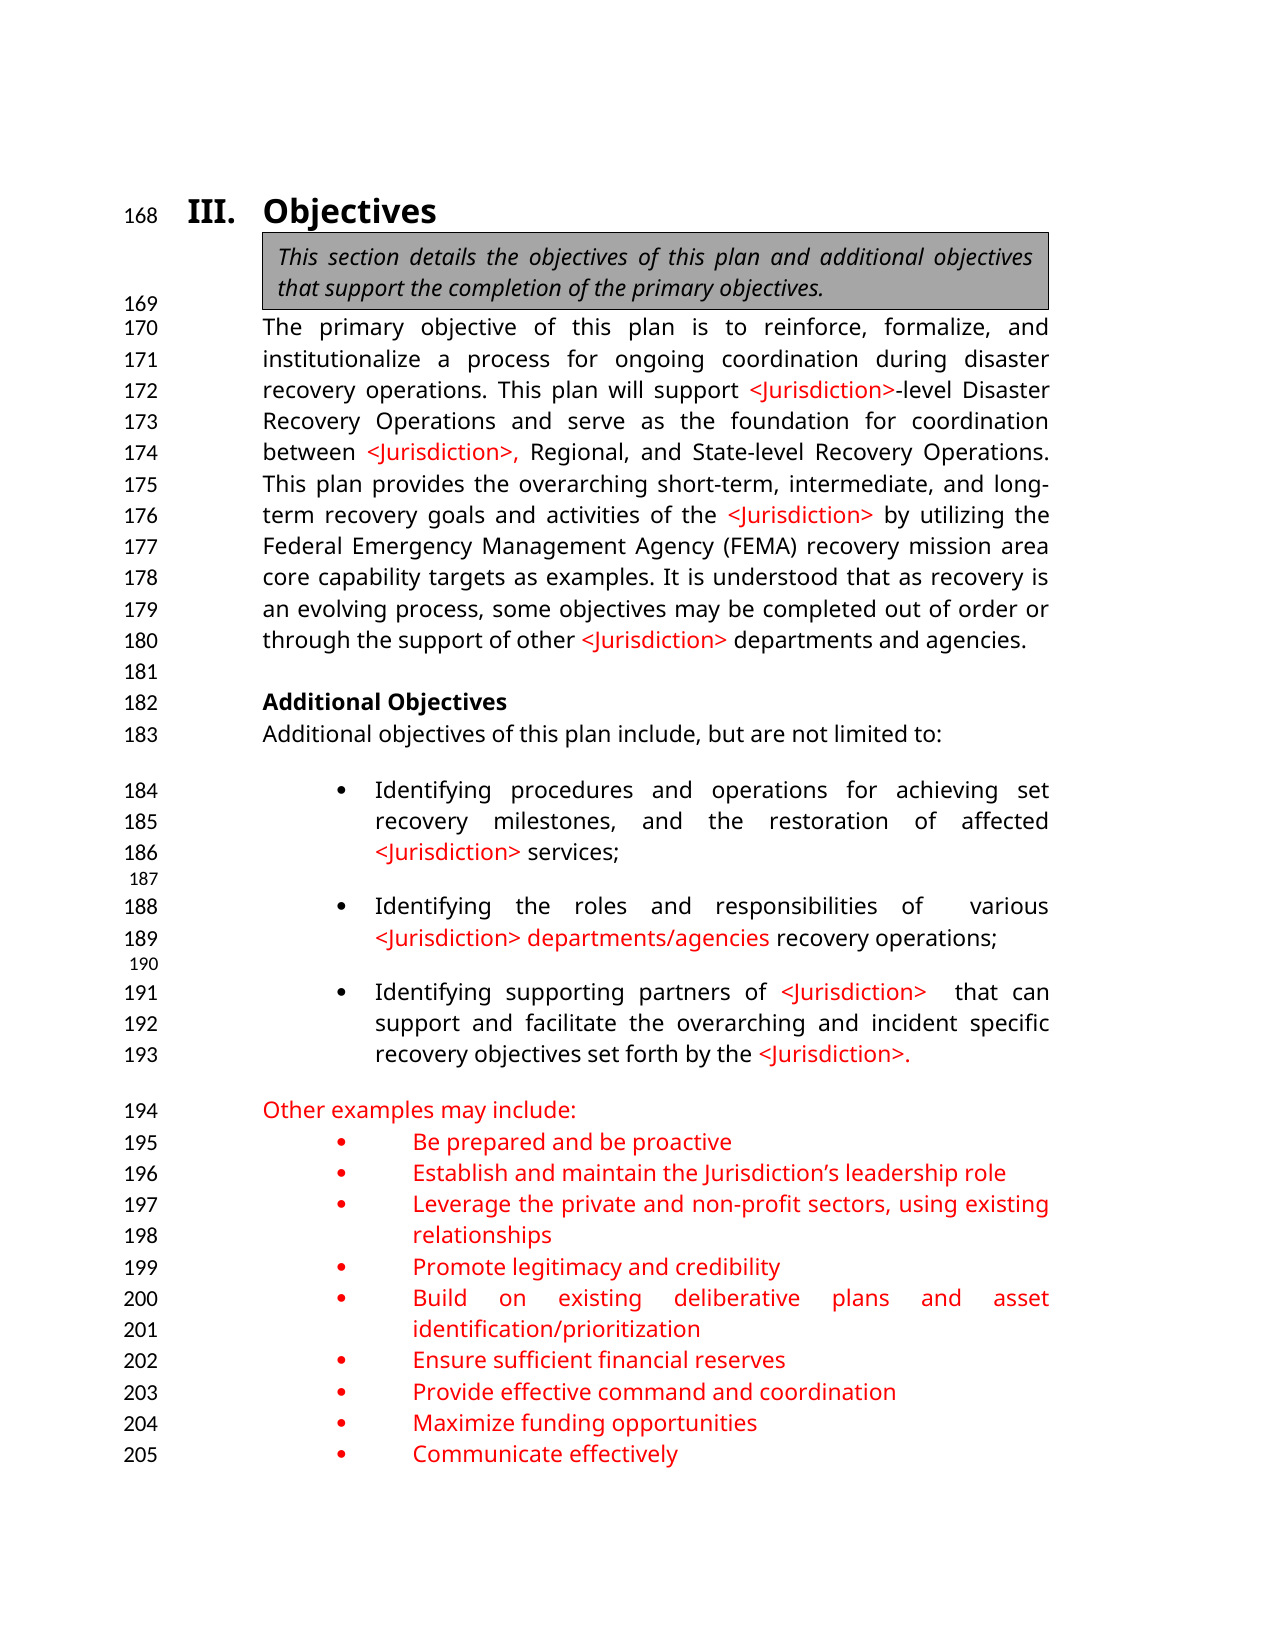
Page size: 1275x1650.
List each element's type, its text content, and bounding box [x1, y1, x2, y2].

text The primary objective of this plan is to reinforce, formalize, and institutionalize a process for ongoing coordination during disaster recovery operations. This plan will support <Jurisdiction>-level Disaster Recovery Operations and serve as the foundation for coordination between <Jurisdiction>, Regional, and State-level Recovery Operations. This plan provides the overarching short-term, intermediate, and long-term recovery goals and activities of the <Jurisdiction> by utilizing the Federal Emergency Management Agency (FEMA) recovery mission area core capability targets as examples. It is understood that as recovery is an evolving process, some objectives may be completed out of order or through the support of other <Jurisdiction> departments and agencies. [262, 233, 1050, 655]
list Identifying procedures and operations for achieving set recovery milestones, and the restoration of affected <Jurisdiction> services; [337, 774, 1050, 867]
text Other examples may include: [187, 1094, 1050, 1125]
list Identifying supporting partners of <Jurisdiction> that can support and facilitate the overarching and incident specific recovery objectives set forth by the <Jurisdiction>. [337, 975, 1050, 1069]
text Additional objectives of this plan include, but are not limited to: [187, 717, 1050, 749]
subtitle Additional Objectives [187, 686, 1050, 717]
list Communicate effectively [337, 1438, 1050, 1469]
subtitle Objectives [187, 187, 1050, 233]
list Ensure sufficient financial reserves [337, 1344, 1050, 1375]
list Identifying the roles and responsibilities of various <Jurisdiction> departments/agencies recovery operations; [337, 890, 1050, 953]
list Be prepared and be proactive [337, 1125, 1050, 1157]
list Promote legitimacy and credibility [337, 1250, 1050, 1282]
list Leverage the private and non-profit sectors, using existing relationships [337, 1188, 1050, 1250]
list Establish and maintain the Jurisdiction’s leadership role [337, 1157, 1050, 1188]
list Provide effective command and coordination [337, 1375, 1050, 1407]
list Maximize funding opportunities [337, 1407, 1050, 1438]
list Build on existing deliberative plans and asset identification/prioritization [337, 1282, 1050, 1344]
